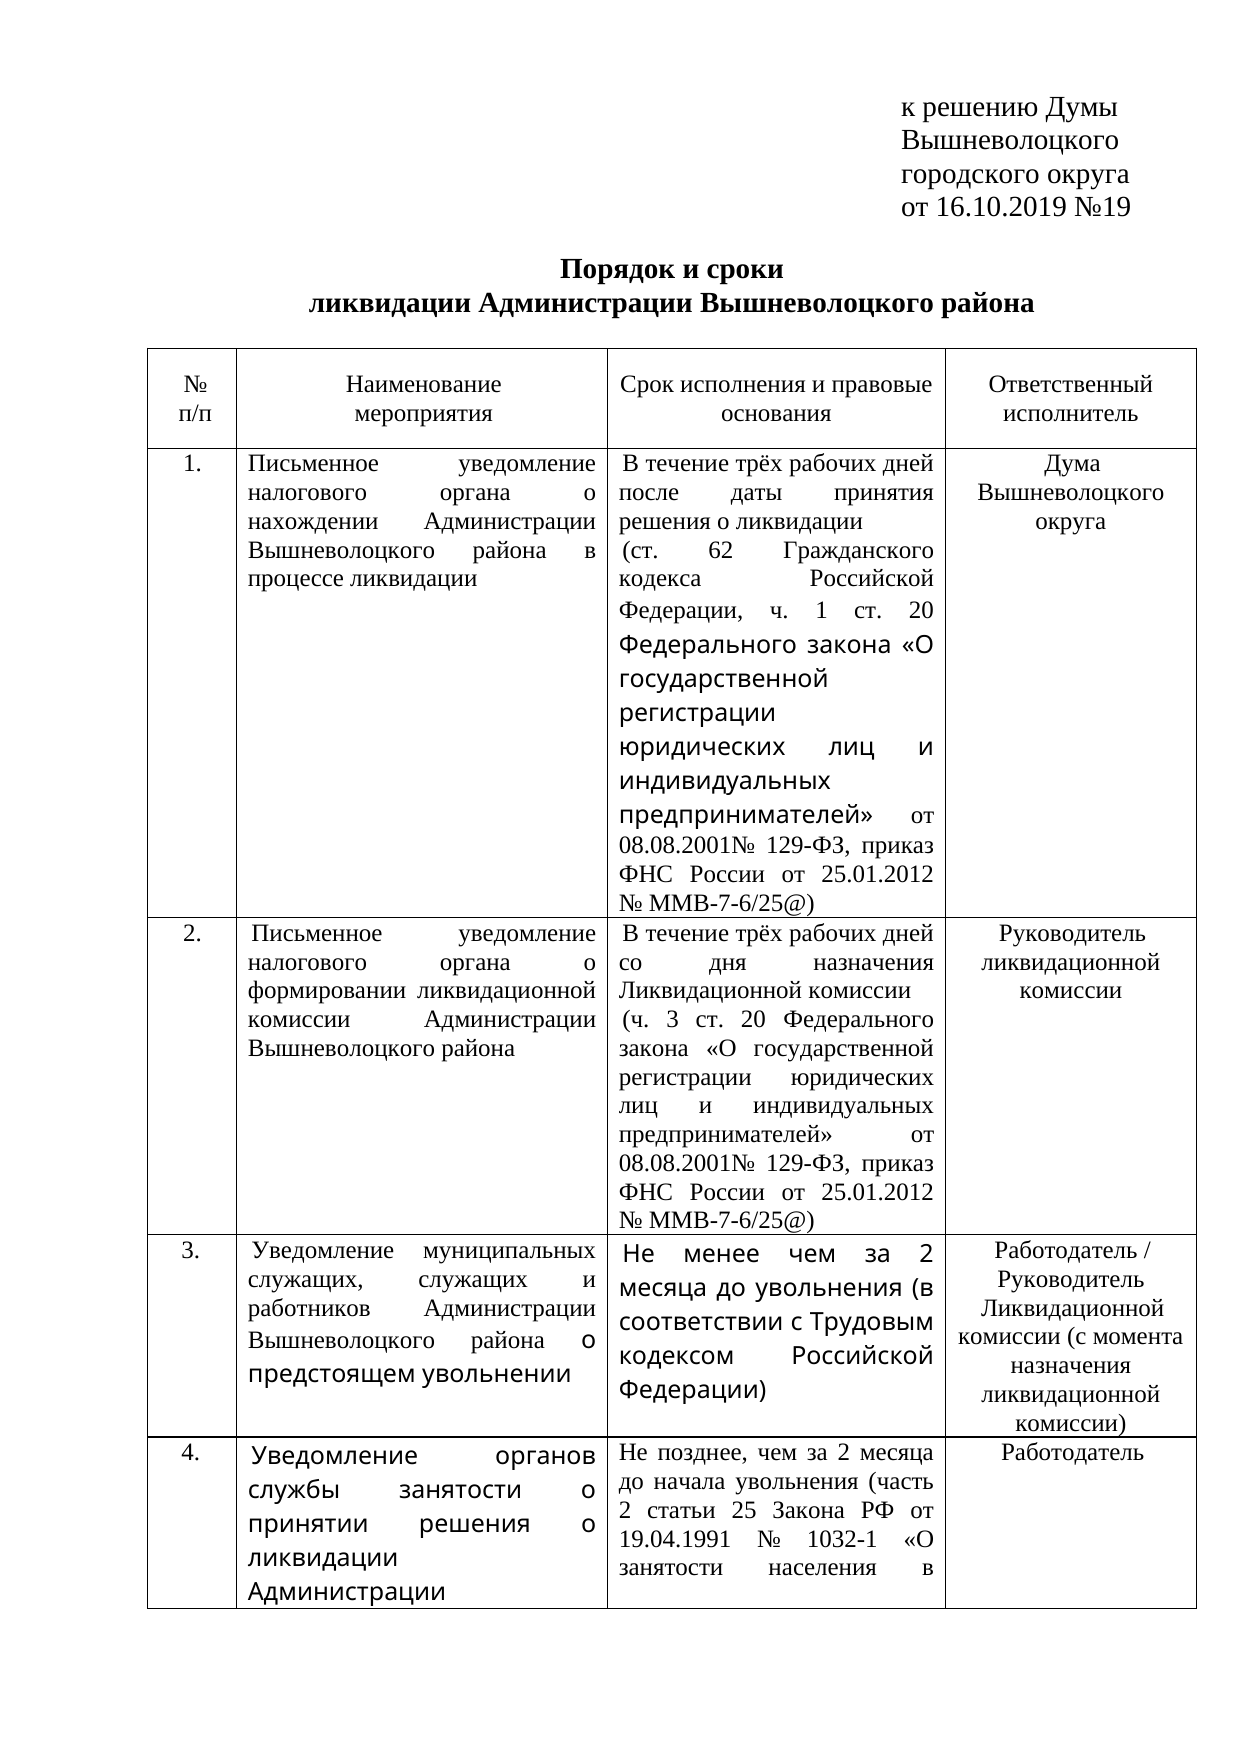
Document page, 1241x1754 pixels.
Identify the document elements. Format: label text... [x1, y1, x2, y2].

table_cell Работодатель / Руководитель Ликвидационной комиссии (с момента назначения ликвидационной комиссии) [946, 1235, 1196, 1436]
table_cell Руководитель ликвидационной комиссии [946, 918, 1196, 1234]
table_header № п/п [148, 349, 236, 447]
table_cell [148, 449, 236, 917]
text Порядок и сроки [177, 252, 1167, 285]
table_cell [148, 1235, 236, 1436]
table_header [890, 89, 1187, 223]
table_cell [148, 918, 236, 1234]
table_cell Письменное уведомление налогового органа о формировании ликвидационной комиссии Администрации Вышневолоцкого района [237, 918, 607, 1234]
table_cell [148, 1438, 236, 1608]
table_cell Дума Вышневолоцкого округа [946, 449, 1196, 917]
table_header Наименование мероприятия [237, 349, 607, 447]
text ликвидации Администрации Вышневолоцкого района [177, 285, 1167, 319]
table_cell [608, 1438, 945, 1608]
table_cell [237, 1438, 607, 1608]
table_cell Письменное уведомление налогового органа о нахождении Администрации Вышневолоцкого района в процессе ликвидации [237, 449, 607, 917]
table_cell В течение трёх рабочих дней со дня назначения Ликвидационной комиссии (ч. 3 ст. 20 Федерального закона «О государственной регистрации юридических лиц и индивидуальных предпринимателей» от 08.08.2001№ 129-ФЗ, приказ ФНС России от 25.01.2012 № ММВ-7-6/25@) [608, 918, 945, 1234]
table_cell Не менее чем за 2 месяца до увольнения (в соответствии с Трудовым кодексом Российской Федерации) [608, 1235, 945, 1436]
table_header Ответственный исполнитель [946, 349, 1196, 447]
table_cell Уведомление муниципальных служащих, служащих и работников Администрации Вышневолоцкого района о предстоящем увольнении [237, 1235, 607, 1436]
table_cell Работодатель [946, 1438, 1196, 1608]
table_header Срок исполнения и правовые основания [608, 349, 945, 447]
table_cell В течение трёх рабочих дней после даты принятия решения о ликвидации (ст. 62 Гражданского кодекса Российской Федерации, ч. 1 ст. 20 Федерального закона «О государственной регистрации юридических лиц и индивидуальных предпринимателей» от 08.08.2001№ 129-ФЗ, приказ ФНС России от 25.01.2012 № ММВ-7-6/25@) [608, 449, 945, 917]
